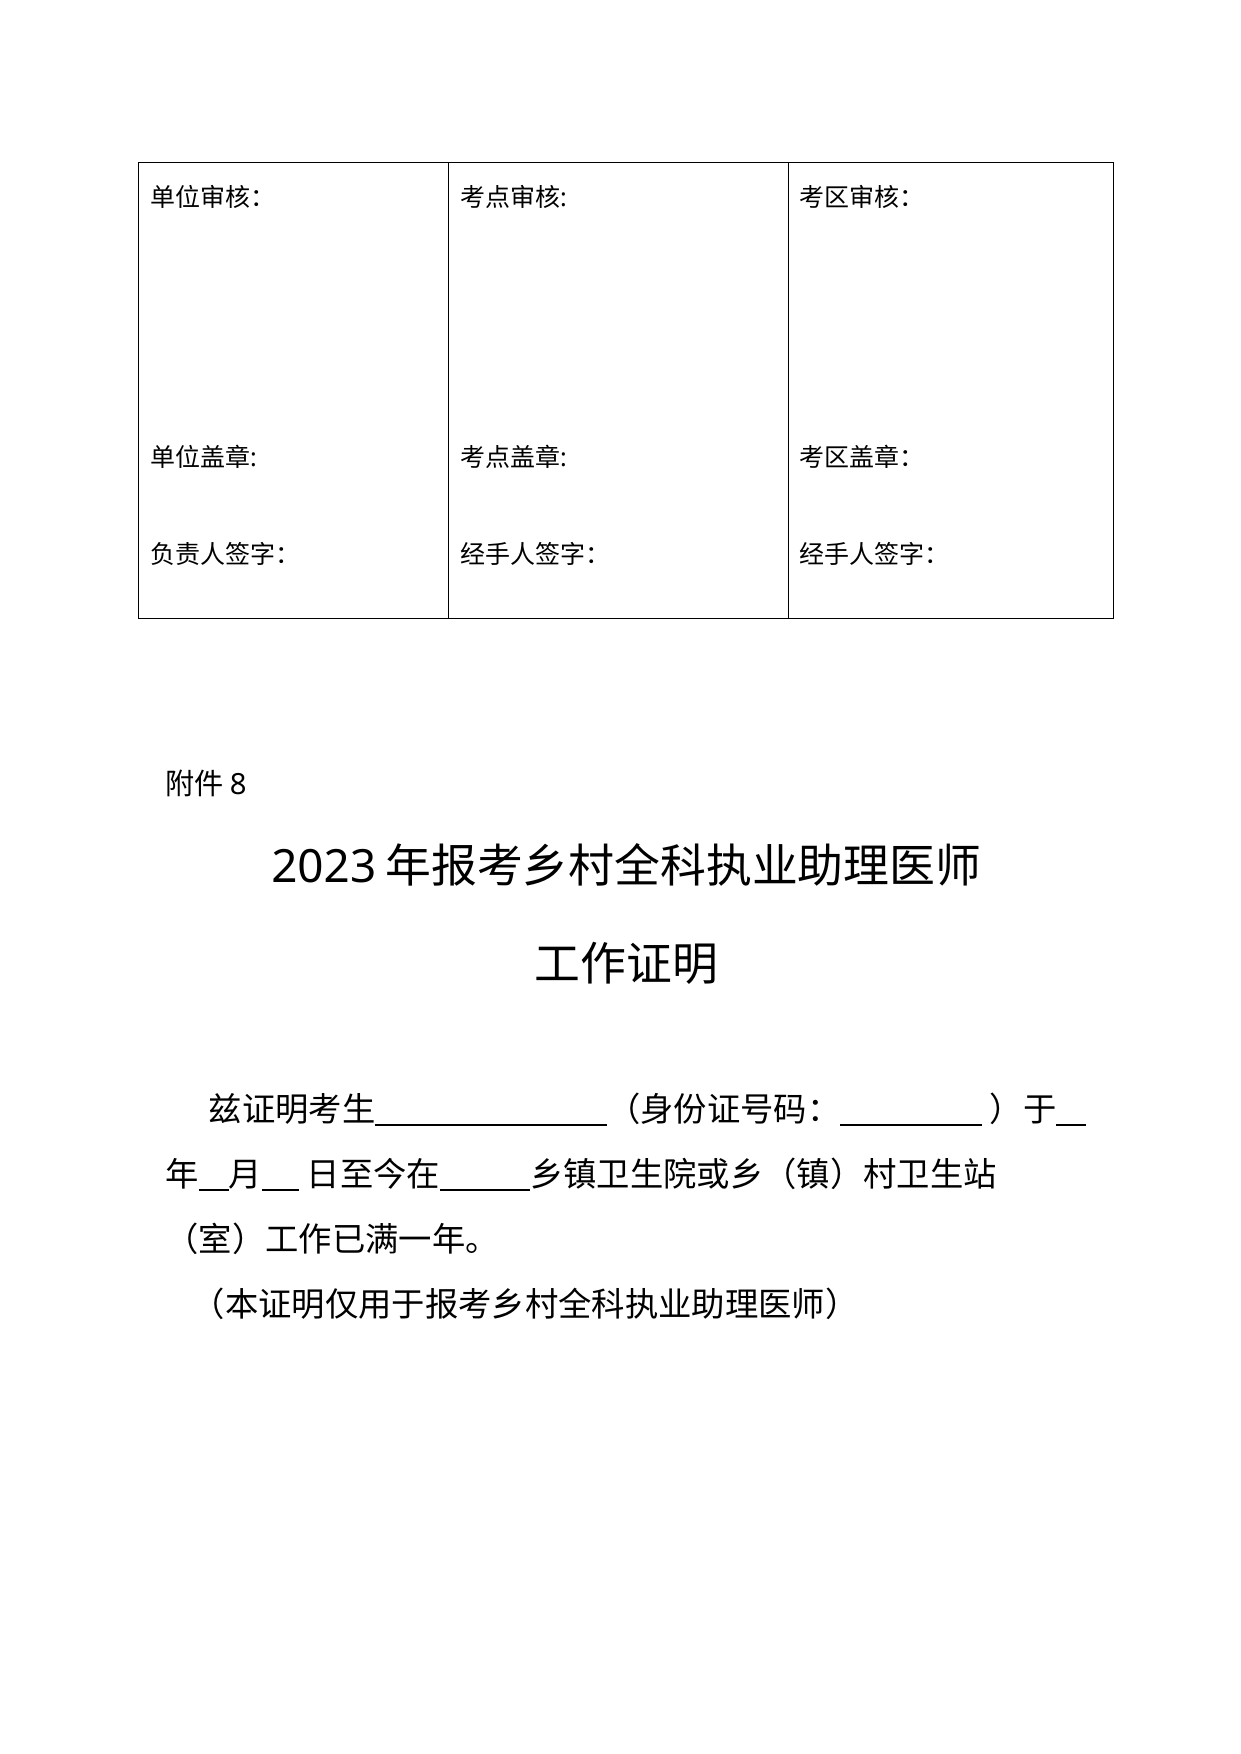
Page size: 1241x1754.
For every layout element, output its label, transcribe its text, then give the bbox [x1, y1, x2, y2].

text 附件8 [165, 749, 1087, 814]
table_cell 考区审核： 考区盖章： 经手人签字： [789, 163, 1113, 618]
text 工作证明 [165, 912, 1087, 1074]
text 兹证明考生 （身份证号码： ）于 年 月 日至今在 乡镇卫生院或乡（镇）村卫生站（室）工作已满一年。 （本证明仅用于报考乡村全科执业助理医师） [165, 1074, 1087, 1464]
text 2023年报考乡村全科执业助理医师 [165, 814, 1087, 912]
table_cell 考点审核: 考点盖章: 经手人签字： [449, 163, 788, 618]
table_cell 单位审核： 单位盖章: 负责人签字： [139, 163, 448, 618]
